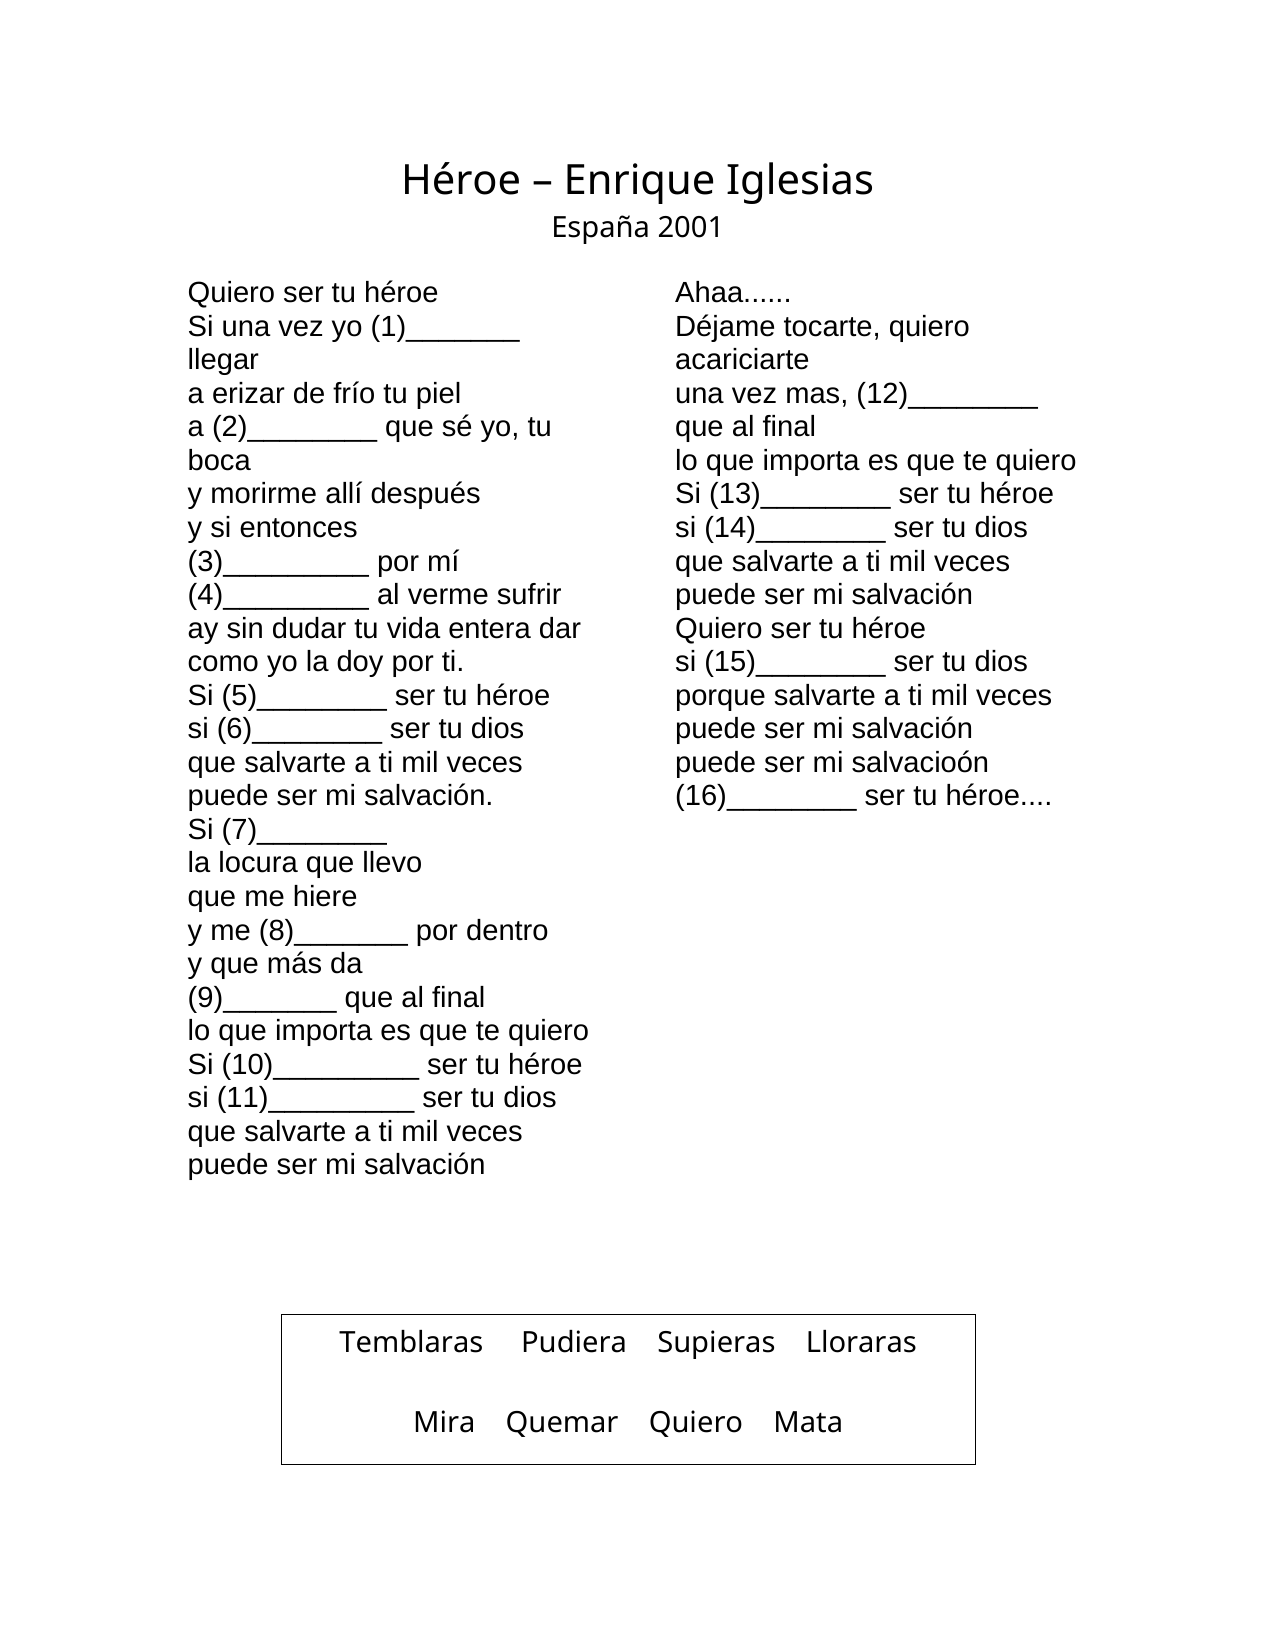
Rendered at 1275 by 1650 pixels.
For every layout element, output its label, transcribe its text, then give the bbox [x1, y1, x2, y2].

text Héroe – Enrique Iglesias [187, 150, 1087, 207]
text Quiero ser tu héroe Si una vez yo (1)_______ llegar a erizar de frío tu piel a (2)________ que sé yo, tu boca y morirme allí después y si entonces (3)_________ por mí (4)_________ al verme sufrir ay sin dudar tu vida entera dar como yo la doy por ti. Si (5)________ ser tu héroe si (6)________ ser tu dios que salvarte a ti mil veces puede ser mi salvación. Si (7)________ la locura que llevo que me hiere y me (8)_______ por dentro y que más da (9)_______ que al final lo que importa es que te quiero Si (10)_________ ser tu héroe si (11)_________ ser tu dios que salvarte a ti mil veces puede ser mi salvación [187, 275, 600, 1209]
text Ahaa...... Déjame tocarte, quiero acariciarte una vez mas, (12)________ que al final lo que importa es que te quiero Si (13)________ ser tu héroe si (14)________ ser tu dios que salvarte a ti mil veces puede ser mi salvación Quiero ser tu héroe si (15)________ ser tu dios porque salvarte a ti mil veces puede ser mi salvación puede ser mi salvacioón (16)________ ser tu héroe.... [675, 275, 1087, 812]
text España 2001 [187, 207, 1087, 246]
